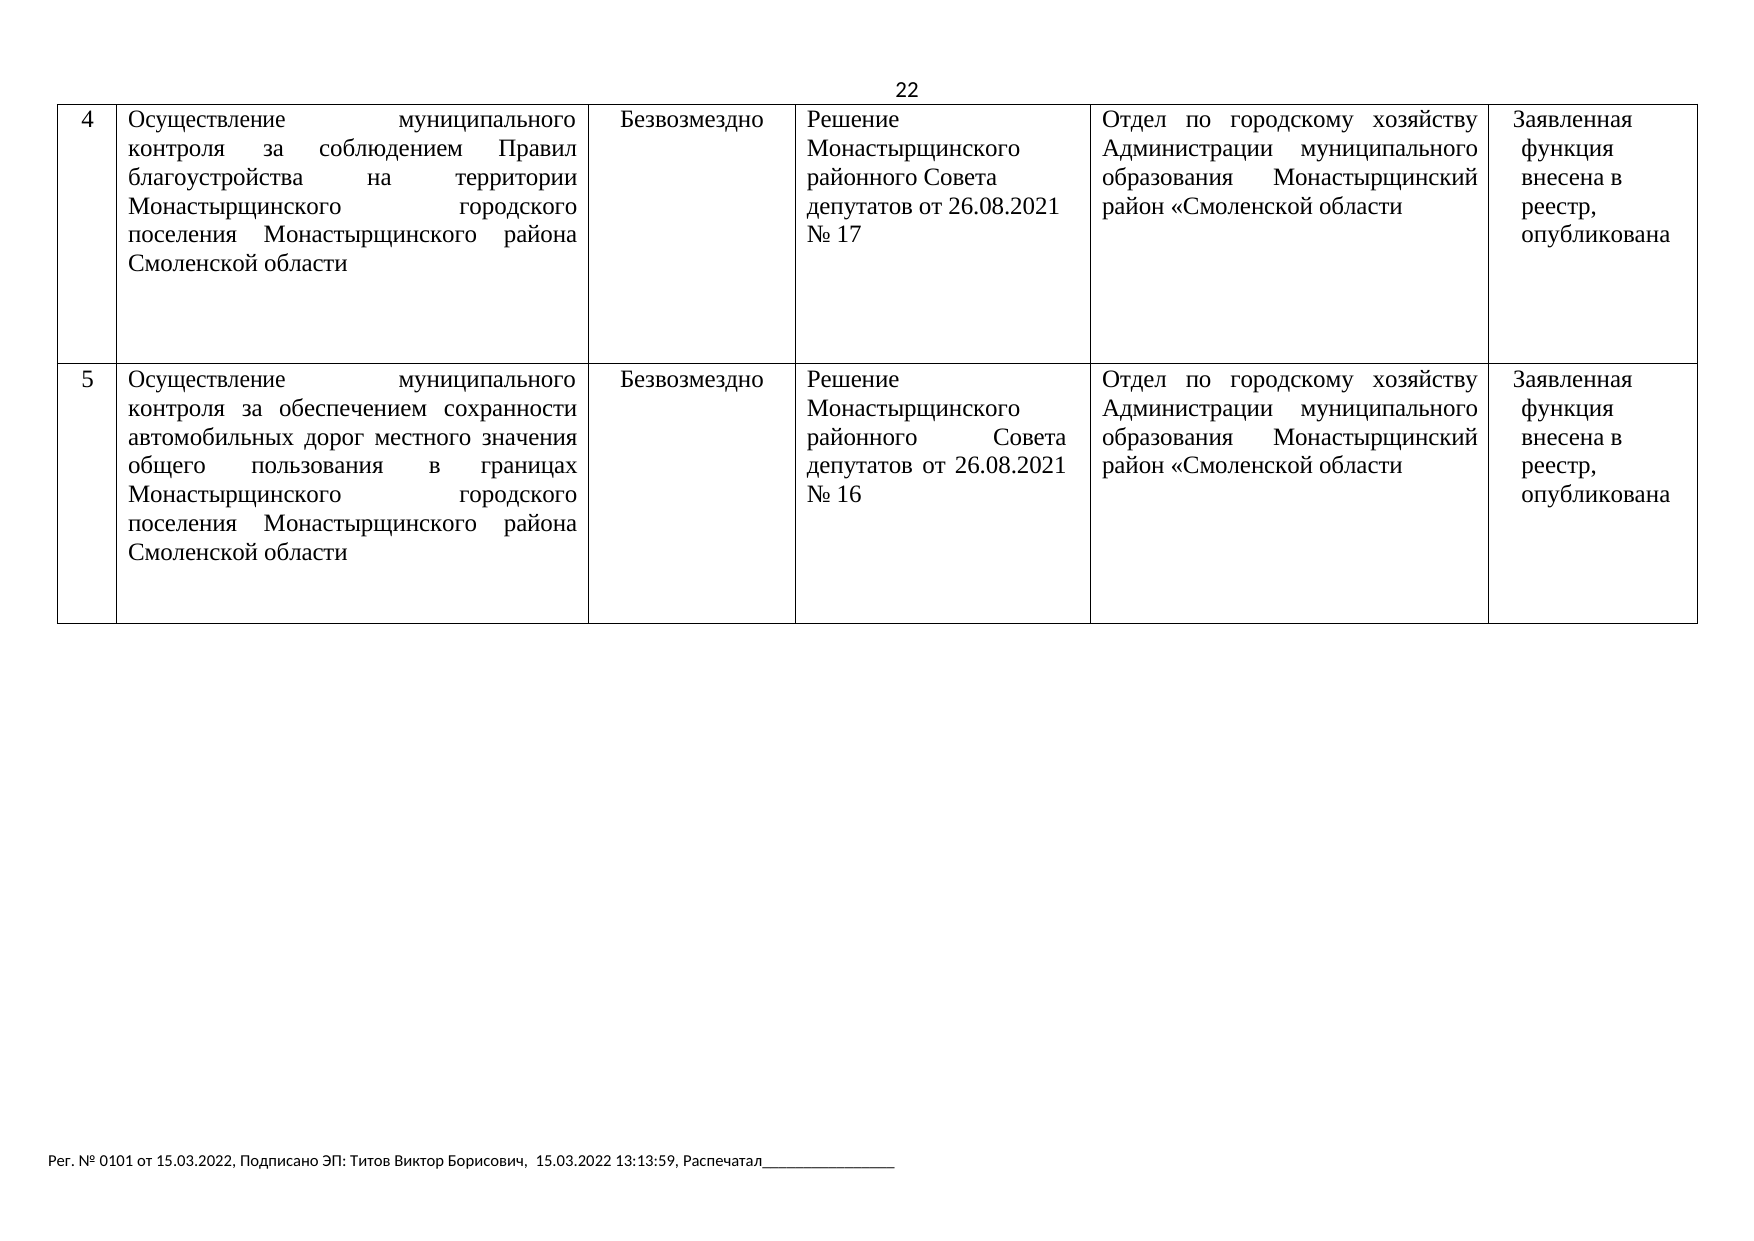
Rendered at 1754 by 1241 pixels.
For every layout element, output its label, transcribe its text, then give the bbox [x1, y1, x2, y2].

table_cell Безвозмездно [589, 105, 795, 363]
table_cell Решение Монастырщинского районного Совета депутатов от 26.08.2021 № 17 [796, 105, 1090, 363]
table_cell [1489, 105, 1697, 363]
table_cell Отдел по городскому хозяйству Администрации муниципального образования Монастырщинский район «Смоленской области [1091, 105, 1488, 363]
table_cell Осуществление муниципального контроля за соблюдением Правил благоустройства на территории Монастырщинского городского поселения Монастырщинского района Смоленской области [117, 105, 588, 363]
table_cell 5 [58, 364, 116, 623]
table_cell 4 [58, 105, 116, 363]
table_cell Заявленная функция внесена в реестр, опубликована [1489, 364, 1697, 623]
table_cell Осуществление муниципального контроля за обеспечением сохранности автомобильных дорог местного значения общего пользования в границах Монастырщинского городского поселения Монастырщинского района Смоленской области [117, 364, 588, 623]
table_cell Отдел по городскому хозяйству Администрации муниципального образования Монастырщинский район «Смоленской области [1091, 364, 1488, 623]
table_cell Безвозмездно [589, 364, 795, 623]
table_cell Решение Монастырщинского районного Совета депутатов от 26.08.2021 № 16 [796, 364, 1090, 623]
